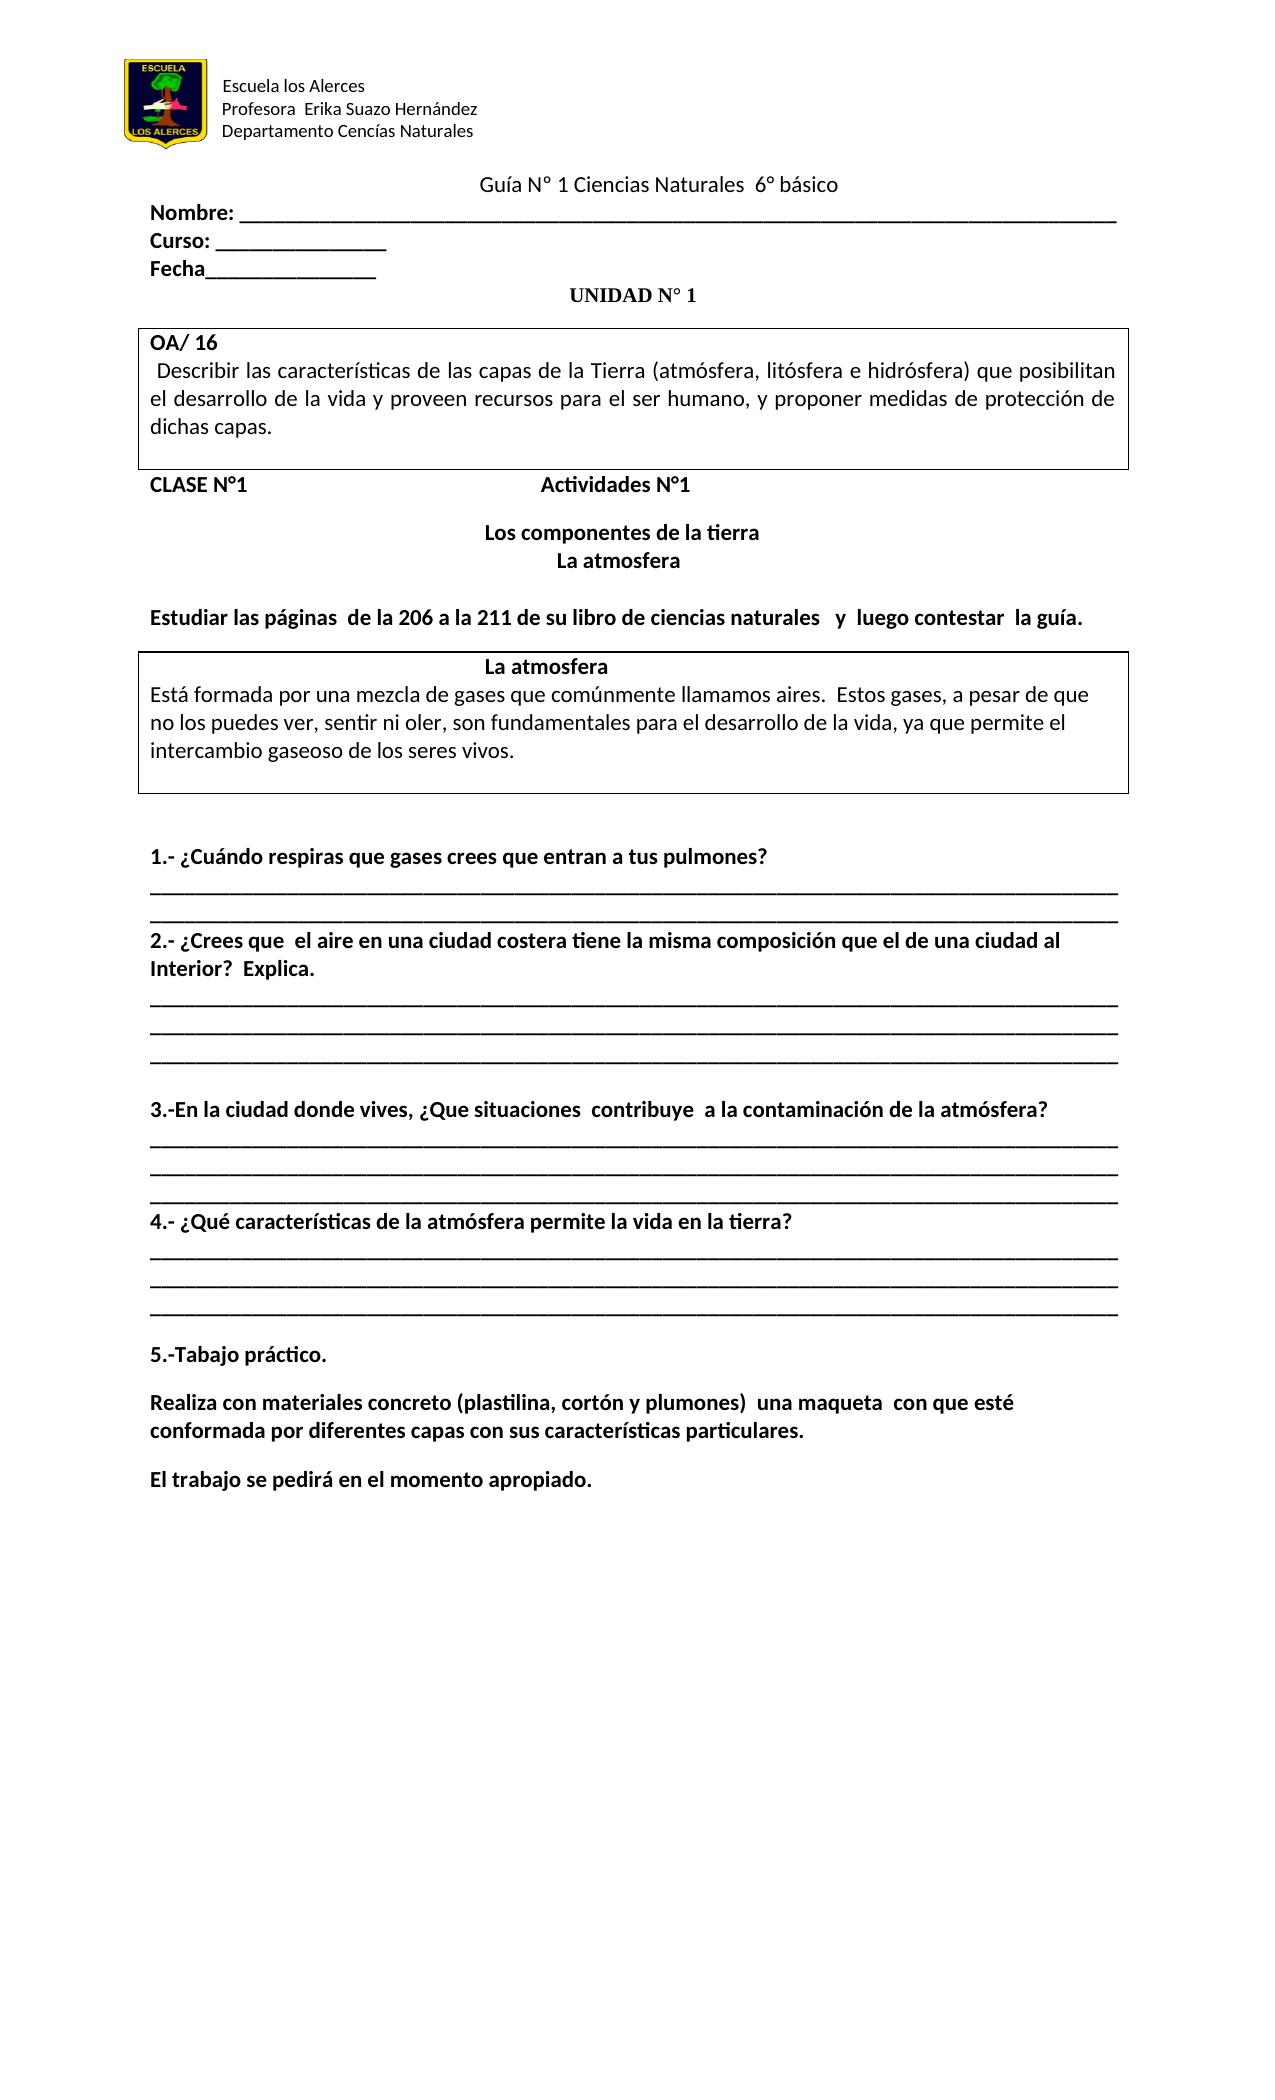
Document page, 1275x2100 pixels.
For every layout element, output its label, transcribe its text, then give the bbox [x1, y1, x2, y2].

text _______________________________________________________________________________________________________________________________________________________________________________________________________________________________________________________________ [150, 1235, 1125, 1319]
text _______________________________________________________________________________________________________________________________________________________________________________________________________________________________________________________________ [150, 983, 1125, 1067]
text UNIDAD N° 1 [150, 283, 1125, 307]
text La atmosfera [150, 547, 1125, 574]
table_header OA/ 16 Describir las características de las capas de la Tierra (atmósfera, litósfera e hidrósfera) que posibilitan el desarrollo de la vida y proveen recursos para el ser humano, y proponer medidas de protección de dichas capas. [139, 329, 1128, 469]
text Realiza con materiales concreto (plastilina, cortón y plumones) una maqueta con que esté conformada por diferentes capas con sus características particulares. [150, 1388, 1125, 1444]
text 4.- ¿Qué características de la atmósfera permite la vida en la tierra? [150, 1207, 1125, 1235]
text Curso: _______________ [150, 227, 1125, 254]
picture [122, 59, 210, 150]
text 2.- ¿Crees que el aire en una ciudad costera tiene la misma composición que el de una ciudad al [150, 927, 1125, 954]
text Guía Nº 1 Ciencias Naturales 6° básico [150, 171, 1125, 198]
table_header La atmosfera Está formada por una mezcla de gases que comúnmente llamamos aires. Estos gases, a pesar de que no los puedes ver, sentir ni oler, son fundamentales para el desarrollo de la vida, ya que permite el intercambio gaseoso de los seres vivos. [139, 653, 1128, 793]
text El trabajo se pedirá en el momento apropiado. [150, 1465, 1125, 1493]
text Estudiar las páginas de la 206 a la 211 de su libro de ciencias naturales y luego contestar la guía. [150, 603, 1125, 631]
text Interior? Explica. [150, 954, 1125, 983]
text 5.-Tabajo práctico. [150, 1340, 1125, 1368]
text 1.- ¿Cuándo respiras que gases crees que entran a tus pulmones? [150, 842, 1125, 871]
text Fecha_______________ [150, 254, 1125, 283]
text _______________________________________________________________________________________________________________________________________________________________________________________________________________________________________________________________ [150, 1123, 1125, 1207]
text Nombre: _____________________________________________________________________________ [150, 198, 1125, 227]
text Los componentes de la tierra [150, 518, 1125, 547]
text CLASE N°1 Actividades N°1 [150, 470, 1125, 498]
text __________________________________________________________________________________________________________________________________________________________________________ [150, 871, 1125, 927]
text 3.-En la ciudad donde vives, ¿Que situaciones contribuye a la contaminación de la atmósfera? [150, 1095, 1125, 1123]
